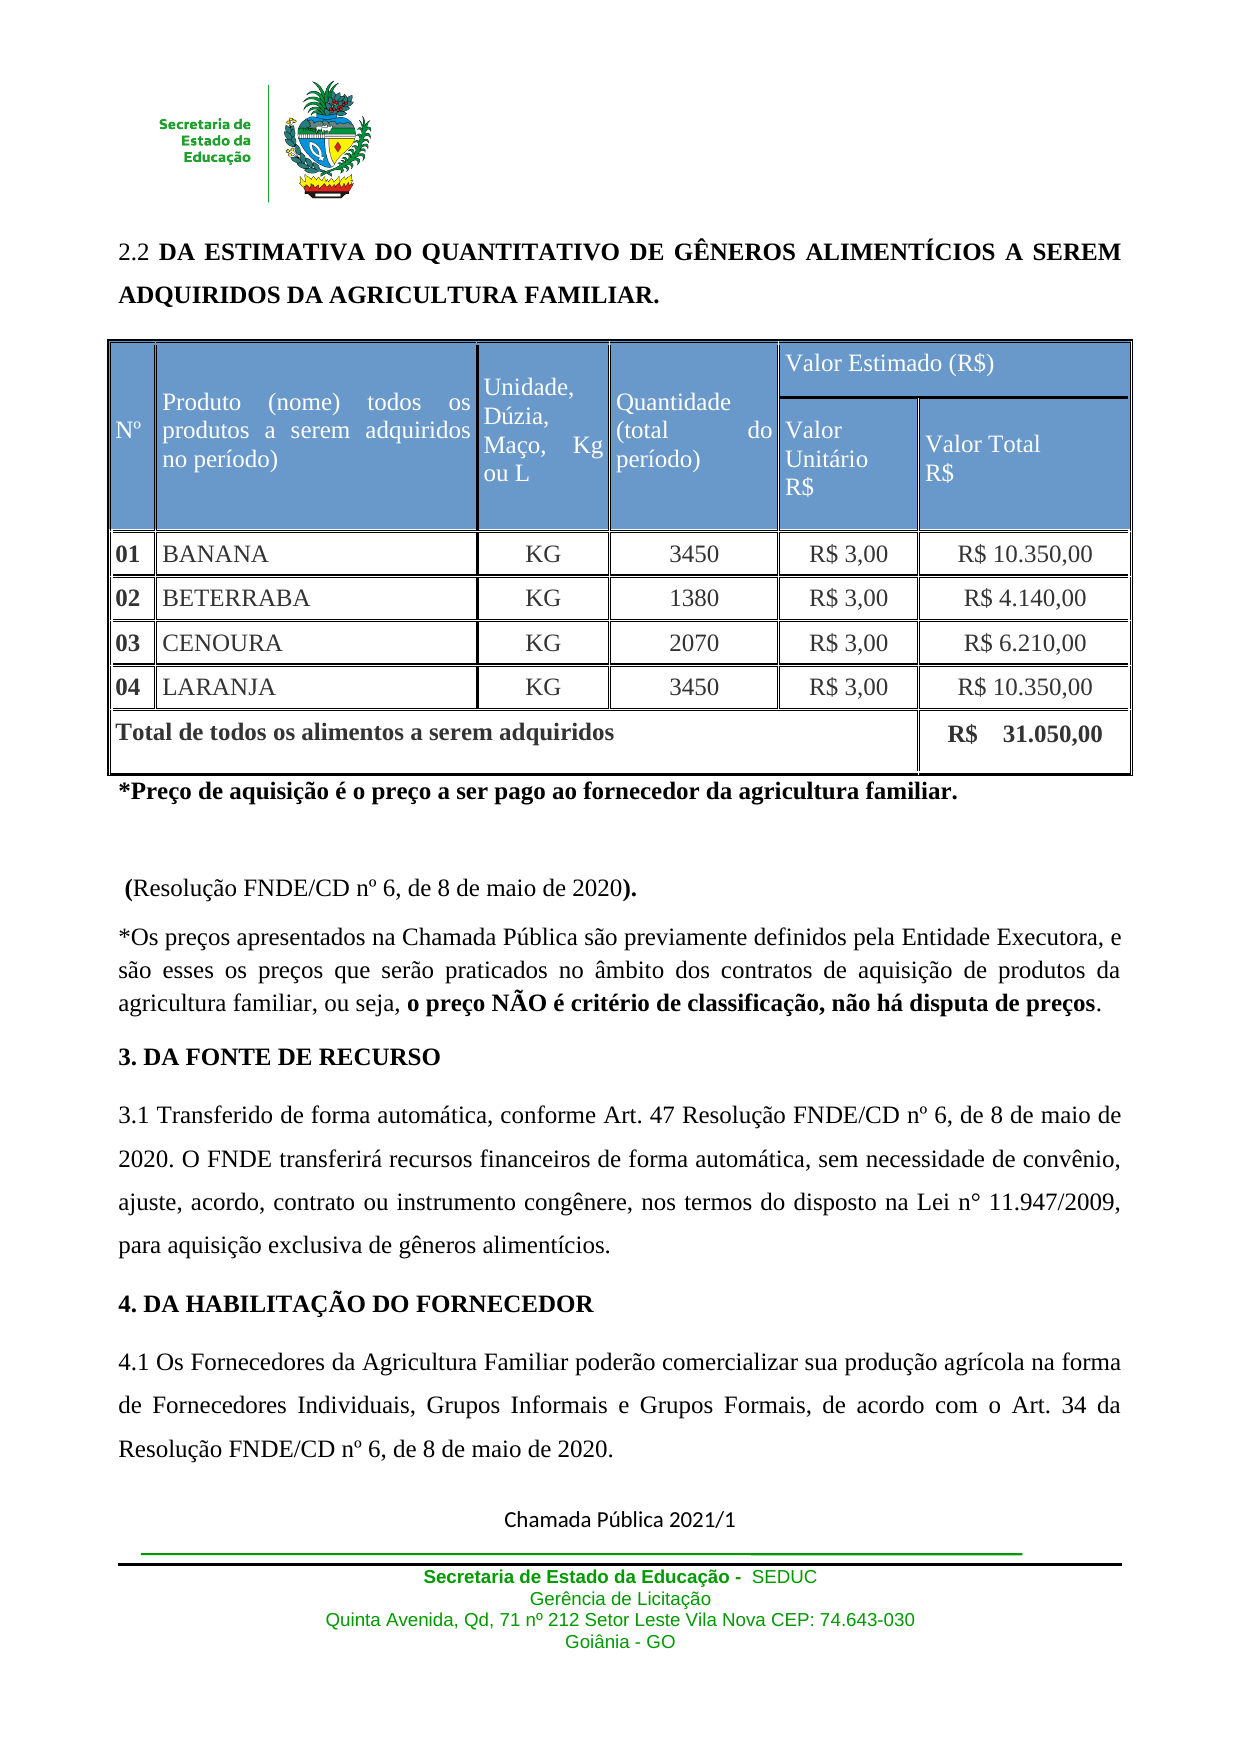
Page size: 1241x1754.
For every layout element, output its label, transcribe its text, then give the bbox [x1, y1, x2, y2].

table_cell R$ 4.140,00 [920, 574, 1130, 618]
table_cell 02 [111, 574, 154, 618]
text 2.2 DA ESTIMATIVA DO QUANTITATIVO DE GÊNEROS ALIMENTÍCIOS A SEREM ADQUIRIDOS DA AGRICULTURA FAMILIAR. [118, 237, 1122, 309]
table_cell Valor Unitário R$ [780, 399, 917, 529]
text *Preço de aquisição é o preço a ser pago ao fornecedor da agricultura familiar. [118, 776, 1122, 805]
table_cell KG [479, 667, 608, 707]
table_header Unidade, Dúzia, Maço, Kg ou L [477, 343, 609, 529]
table_cell 3450 [611, 533, 777, 574]
table_cell 04 [111, 663, 154, 707]
table_cell R$ 6.210,00 [920, 619, 1130, 663]
table_cell R$ 31.050,00 [919, 708, 1130, 773]
table_cell Valor Total R$ [920, 396, 1130, 529]
table_cell 01 [111, 530, 154, 574]
text 3.1 Transferido de forma automática, conforme Art. 47 Resolução FNDE/CD nº 6, de 8 de maio de 2020. O FNDE transferirá recursos financeiros de forma automática, sem necessidade de convênio, ajuste, acordo, contrato ou instrumento congênere, nos termos do disposto na Lei n° 11.947/2009, para aquisição exclusiva de gêneros alimentícios. [118, 1101, 1122, 1259]
table_cell KG [479, 578, 608, 618]
table_cell BETERRABA [157, 578, 476, 618]
text (Resolução FNDE/CD nº 6, de 8 de maio de 2020). [118, 873, 1122, 902]
table_header Quantidade (total do período) [610, 343, 778, 529]
table_cell R$ 3,00 [780, 578, 917, 618]
table_cell R$ 3,00 [780, 533, 917, 574]
table_header Produto (nome) todos os produtos a serem adquiridos no período) [156, 341, 477, 529]
text 4.1 Os Fornecedores da Agricultura Familiar poderão comercializar sua produção agrícola na forma de Fornecedores Individuais, Grupos Informais e Grupos Formais, de acordo com o Art. 34 da Resolução FNDE/CD nº 6, de 8 de maio de 2020. [118, 1347, 1122, 1462]
picture [118, 73, 412, 210]
table_cell CENOURA [157, 622, 476, 663]
table_cell 2070 [611, 622, 777, 663]
table_cell R$ 10.350,00 [920, 530, 1130, 574]
table_cell R$ 3,00 [780, 622, 917, 663]
table_header Valor Estimado (R$) [779, 343, 1130, 396]
text *Os preços apresentados na Chamada Pública são previamente definidos pela Entidade Executora, e são esses os preços que serão praticados no âmbito dos contratos de aquisição de produtos da agricultura familiar, ou seja, o preço NÃO é critério de classificação, não há disputa de preços. [118, 922, 1122, 1017]
table_header Nº [111, 343, 156, 529]
text 4. DA HABILITAÇÃO DO FORNECEDOR [118, 1289, 1122, 1317]
table_cell R$ 10.350,00 [920, 663, 1130, 707]
table_cell KG [479, 533, 608, 574]
table_cell 3450 [611, 667, 777, 707]
table_cell LARANJA [157, 667, 476, 707]
table_cell KG [479, 622, 608, 663]
table_cell BANANA [157, 533, 476, 574]
table_cell Total de todos os alimentos a serem adquiridos [111, 708, 918, 773]
table_cell R$ 3,00 [780, 667, 917, 707]
table_cell 1380 [611, 578, 777, 618]
table_cell 03 [111, 619, 154, 663]
text 3. DA FONTE DE RECURSO [118, 1042, 1122, 1071]
